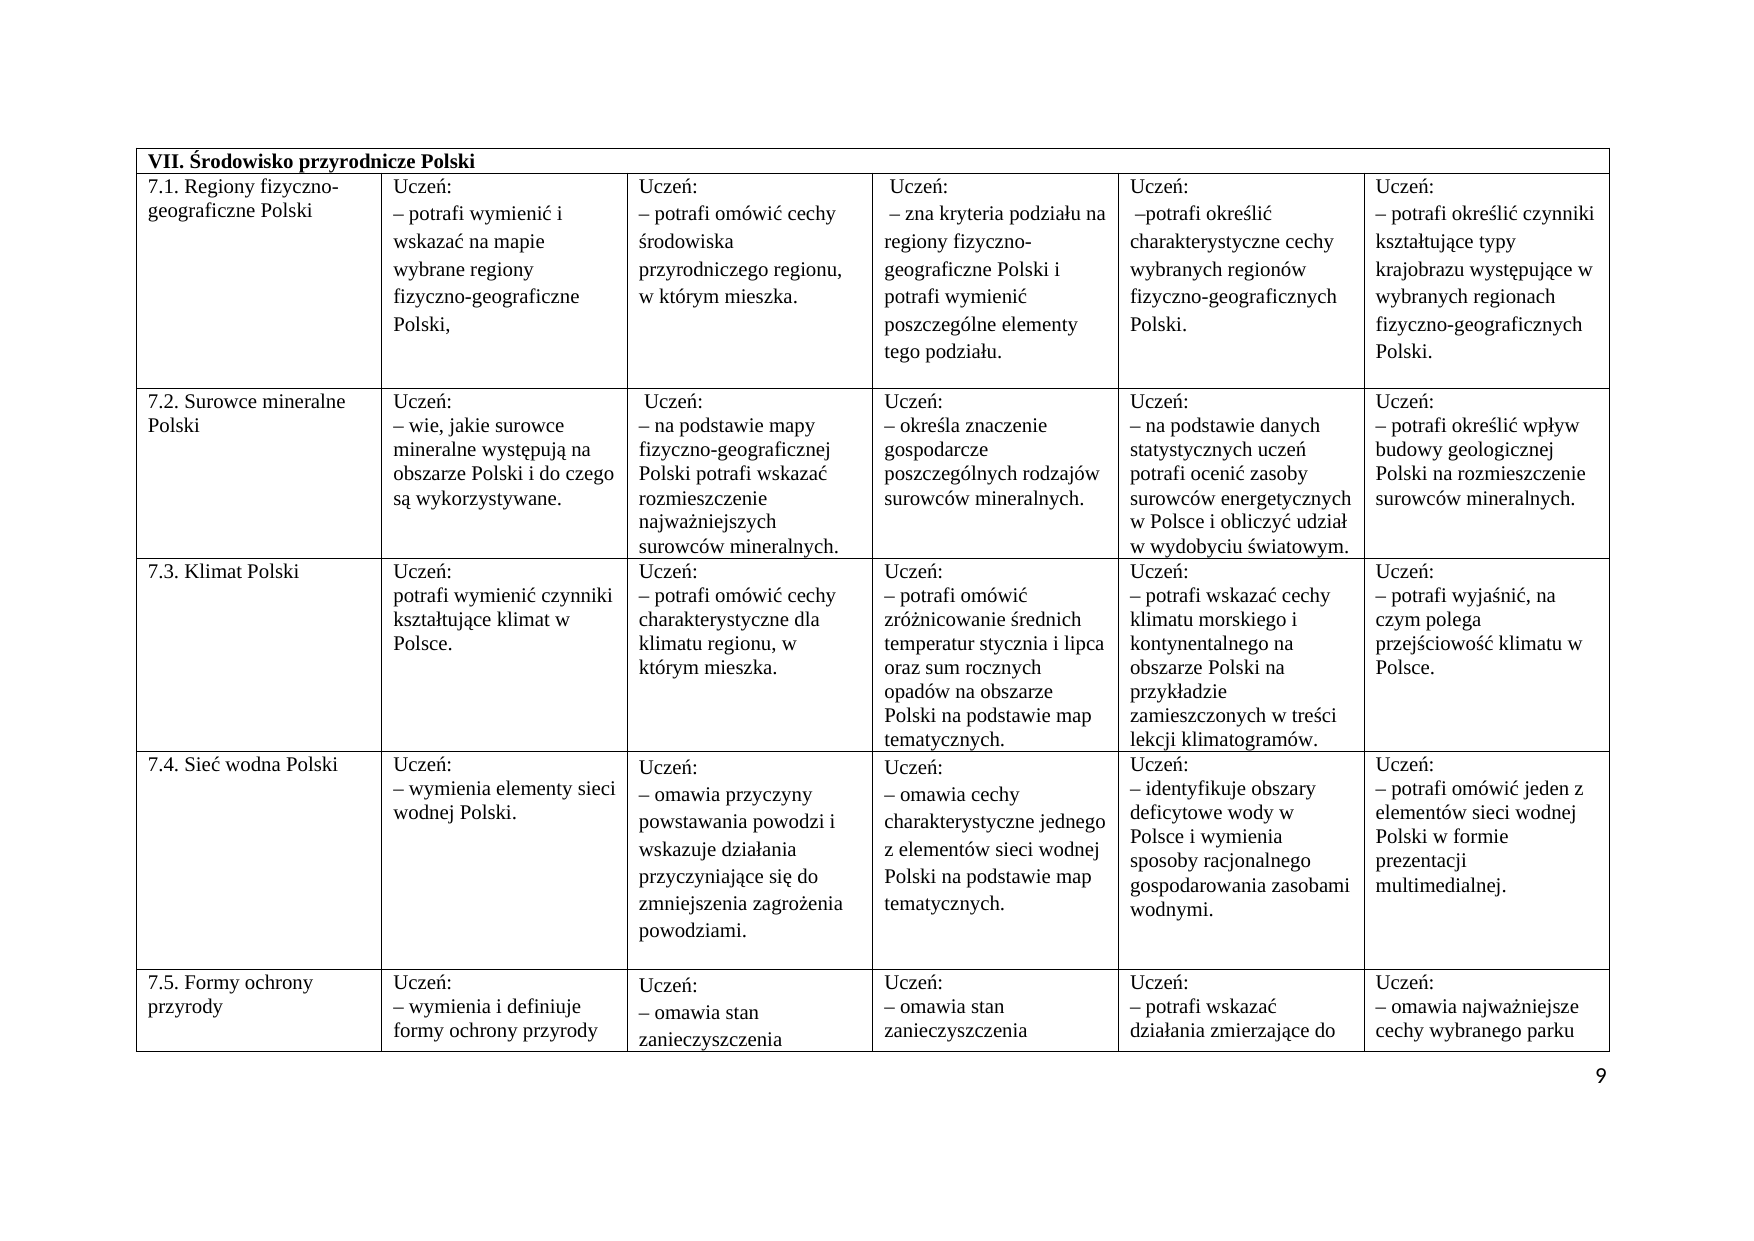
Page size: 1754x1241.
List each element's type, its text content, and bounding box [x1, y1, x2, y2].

table_cell Uczeń: – określa znaczenie gospodarcze poszczególnych rodzajów surowców mineralnych. [873, 389, 1118, 558]
table_cell Uczeń: – wymienia elementy sieci wodnej Polski. [382, 752, 627, 969]
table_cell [873, 970, 1118, 1051]
table_cell Uczeń: – potrafi omówić cechy środowiska przyrodniczego regionu, w którym mieszka. [628, 174, 872, 388]
table_cell Uczeń: – identyfikuje obszary deficytowe wody w Polsce i wymienia sposoby racjonalnego gospodarowania zasobami wodnymi. [1119, 752, 1364, 969]
table_cell Uczeń: – potrafi określić wpływ budowy geologicznej Polski na rozmieszczenie surowców mineralnych. [1365, 389, 1609, 558]
table_cell Uczeń: – omawia cechy charakterystyczne jednego z elementów sieci wodnej Polski na podstawie map tematycznych. [873, 752, 1118, 969]
table_cell 7.1. Regiony fizyczno-geograficzne Polski [137, 174, 381, 388]
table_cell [137, 970, 381, 1051]
table_cell 7.2. Surowce mineralne Polski [137, 389, 381, 558]
table_cell Uczeń: – potrafi wymienić i wskazać na mapie wybrane regiony fizyczno-geograficzne Polski, [382, 174, 627, 388]
table_cell 7.4. Sieć wodna Polski [137, 752, 381, 969]
table_cell VII. Środowisko przyrodnicze Polski [137, 149, 1609, 173]
table_cell Uczeń: – potrafi określić czynniki kształtujące typy krajobrazu występujące w wybranych regionach fizyczno-geograficznych Polski. [1365, 174, 1609, 388]
table_cell Uczeń: – zna kryteria podziału na regiony fizyczno-geograficzne Polski i potrafi wymienić poszczególne elementy tego podziału. [873, 174, 1118, 388]
table_cell Uczeń: – potrafi omówić zróżnicowanie średnich temperatur stycznia i lipca oraz sum rocznych opadów na obszarze Polski na podstawie map tematycznych. [873, 559, 1118, 751]
table_cell Uczeń: – wie, jakie surowce mineralne występują na obszarze Polski i do czego są wykorzystywane. [382, 389, 627, 558]
table_cell 7.3. Klimat Polski [137, 559, 381, 751]
table_cell Uczeń: – potrafi wyjaśnić, na czym polega przejściowość klimatu w Polsce. [1365, 559, 1609, 751]
table_cell Uczeń: – omawia przyczyny powstawania powodzi i wskazuje działania przyczyniające się do zmniejszenia zagrożenia powodziami. [628, 752, 872, 969]
table_cell Uczeń: potrafi wymienić czynniki kształtujące klimat w Polsce. [382, 559, 627, 751]
table_cell Uczeń: – potrafi omówić jeden z elementów sieci wodnej Polski w formie prezentacji multimedialnej. [1365, 752, 1609, 969]
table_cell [628, 970, 872, 1051]
table_cell Uczeń: – na podstawie danych statystycznych uczeń potrafi ocenić zasoby surowców energetycznych w Polsce i obliczyć udział w wydobyciu światowym. [1119, 389, 1364, 558]
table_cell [1119, 970, 1364, 1051]
table_cell Uczeń: – potrafi omówić cechy charakterystyczne dla klimatu regionu, w którym mieszka. [628, 559, 872, 751]
table_cell Uczeń: –potrafi określić charakterystyczne cechy wybranych regionów fizyczno-geograficznych Polski. [1119, 174, 1364, 388]
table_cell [382, 970, 627, 1051]
table_cell Uczeń: – potrafi wskazać cechy klimatu morskiego i kontynentalnego na obszarze Polski na przykładzie zamieszczonych w treści lekcji klimatogramów. [1119, 559, 1364, 751]
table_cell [1365, 970, 1609, 1051]
table_cell Uczeń: – na podstawie mapy fizyczno-geograficznej Polski potrafi wskazać rozmieszczenie najważniejszych surowców mineralnych. [628, 389, 872, 558]
